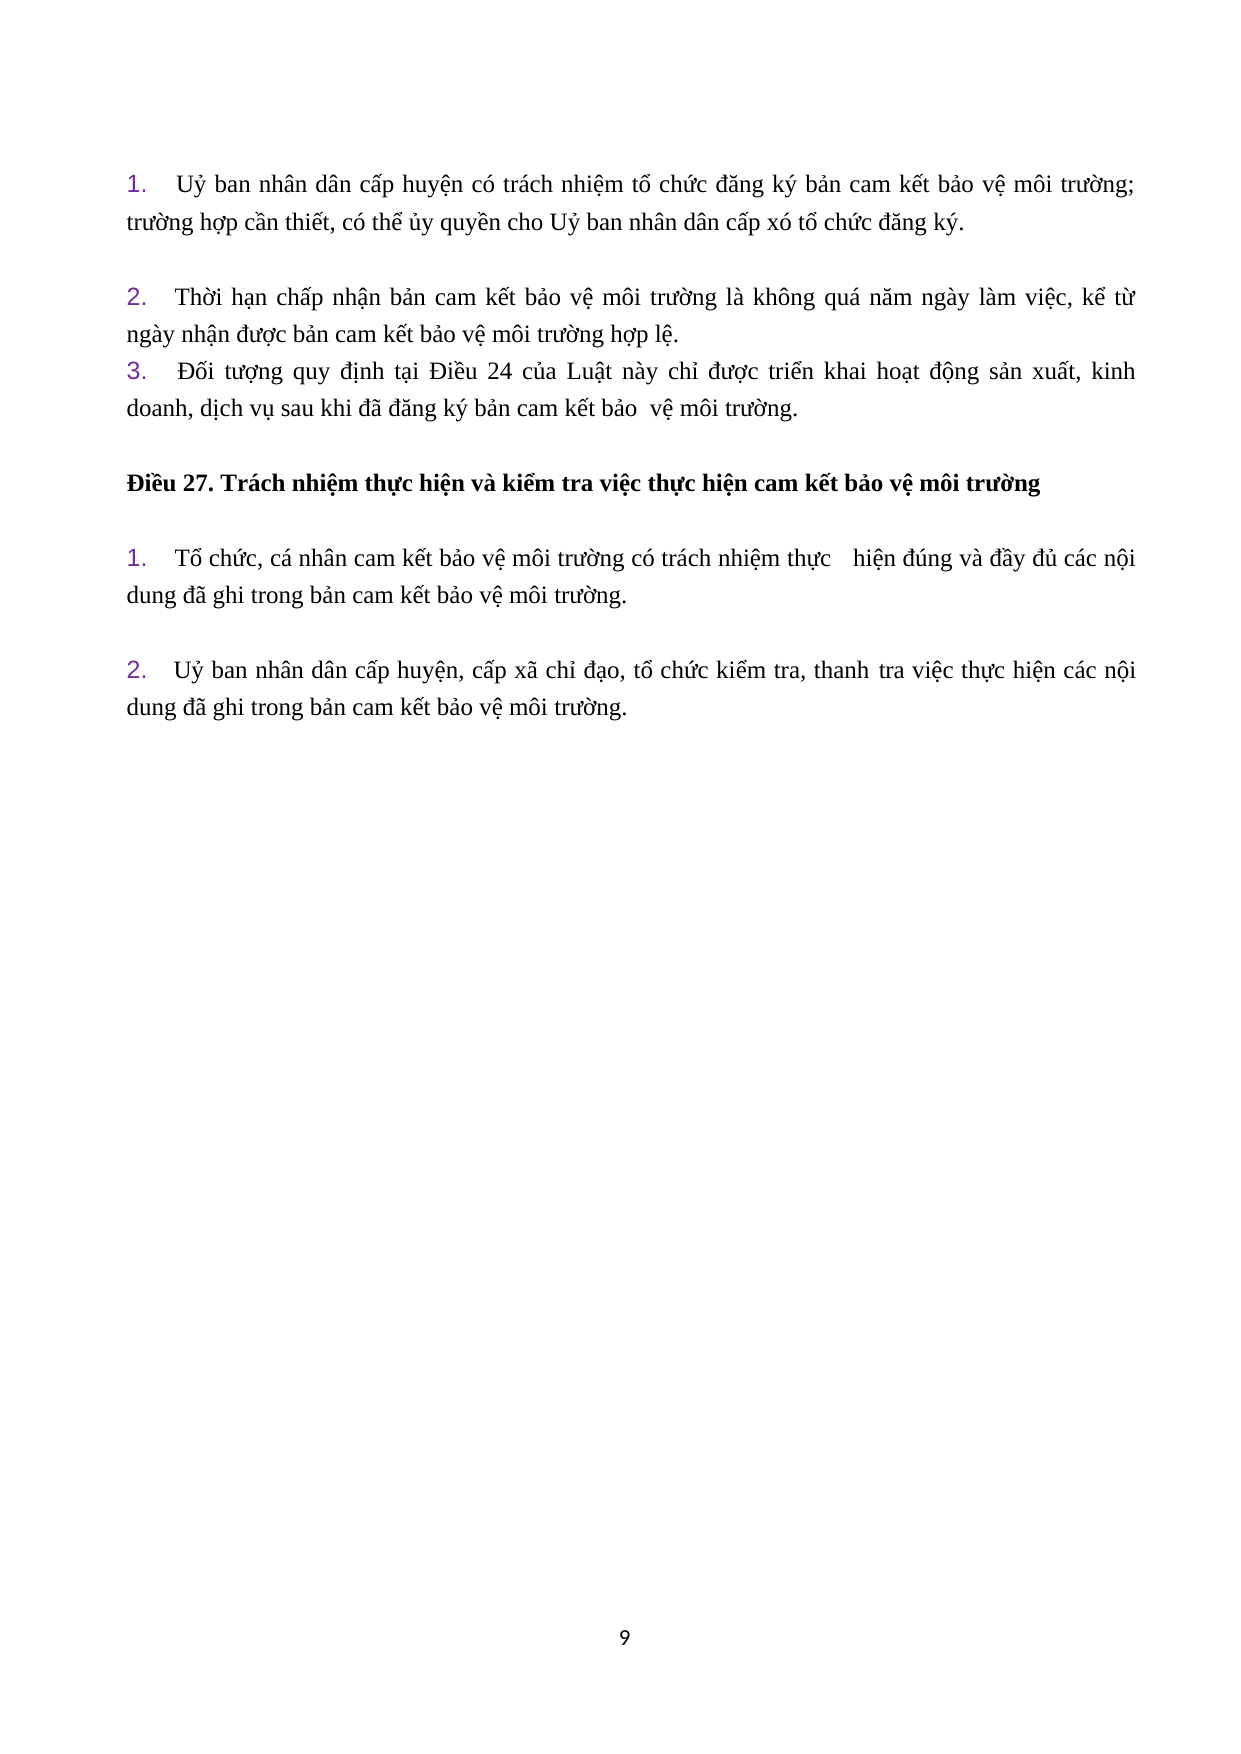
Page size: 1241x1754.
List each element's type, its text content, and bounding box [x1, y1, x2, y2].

list Đối tượng quy định tại Điều 24 của Luật này chỉ được triển khai hoạt động sản xuất, kinh doanh, dịch vụ sau khi đã đăng ký bản cam kết bảo vệ môi trường. [126, 356, 1136, 422]
list Thời hạn chấp nhận bản cam kết bảo vệ môi trường là không quá năm ngày làm việc, kể từ ngày nhận được bản cam kết bảo vệ môi trường hợp lệ. [126, 281, 1136, 348]
list Tổ chức, cá nhân cam kết bảo vệ môi trường có trách nhiệm thực hiện đúng và đầy đủ các nội dung đã ghi trong bản cam kết bảo vệ môi trường. [126, 543, 1136, 609]
list Uỷ ban nhân dân cấp huyện, cấp xã chỉ đạo, tổ chức kiểm tra, thanh tra việc thực hiện các nội dung đã ghi trong bản cam kết bảo vệ môi trường. [126, 655, 1136, 721]
text Điều 27. Trách nhiệm thực hiện và kiểm tra việc thực hiện cam kết bảo vệ môi trường [126, 468, 1136, 497]
list Uỷ ban nhân dân cấp huyện có trách nhiệm tổ chức đăng ký bản cam kết bảo vệ môi trường; trường hợp cần thiết, có thể ủy quyền cho Uỷ ban nhân dân cấp xó tổ chức đăng ký. [126, 169, 1136, 236]
